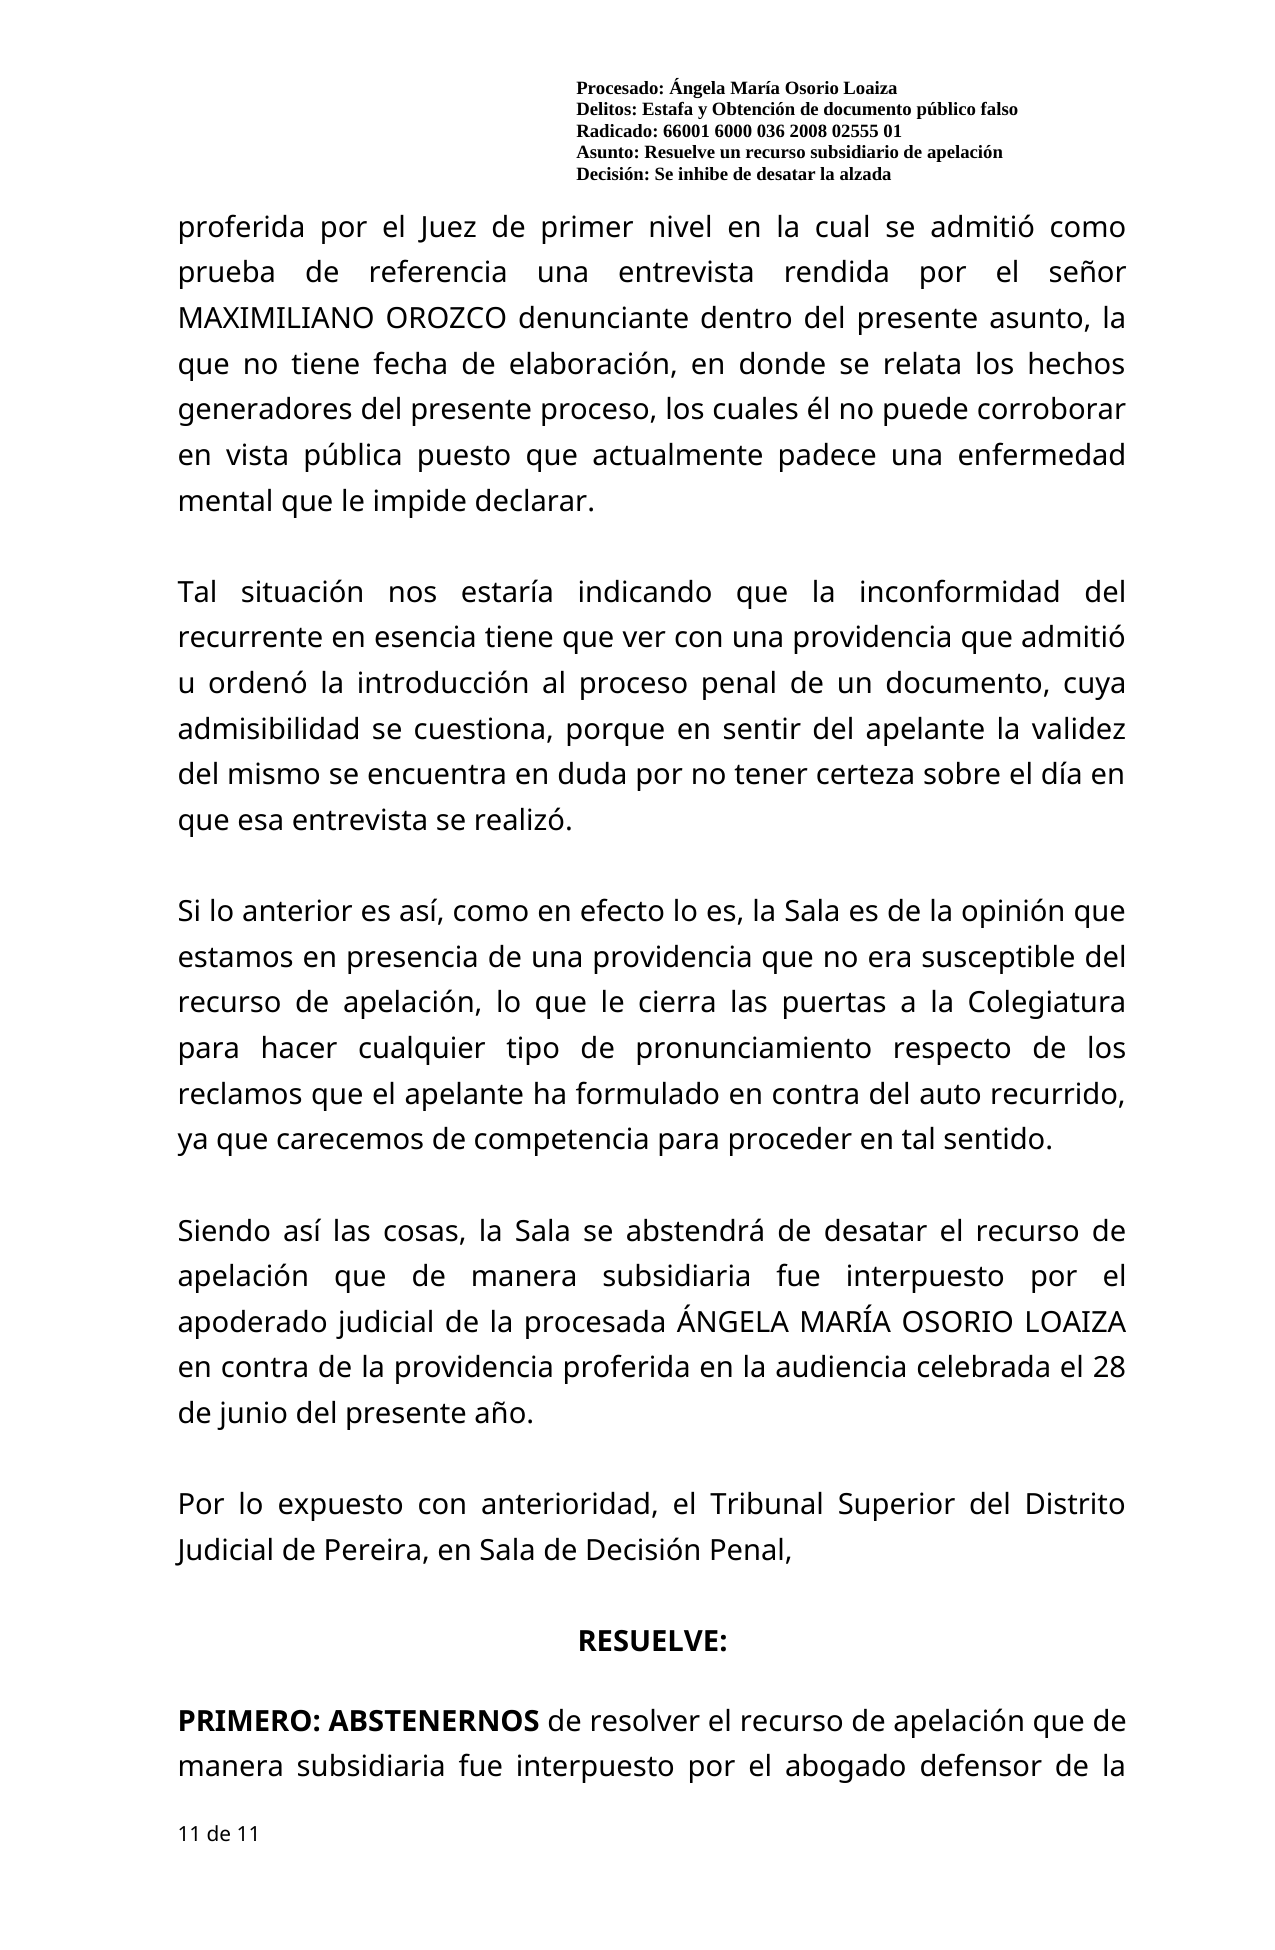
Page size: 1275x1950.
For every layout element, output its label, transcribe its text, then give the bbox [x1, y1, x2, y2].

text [177, 1700, 1127, 1785]
text Siendo así las cosas, la Sala se abstendrá de desatar el recurso de apelación que de manera subsidiaria fue interpuesto por el apoderado judicial de la procesada ÁNGELA MARÍA OSORIO LOAIZA en contra de la providencia proferida en la audiencia celebrada el 28 de junio del presente año. [177, 1210, 1127, 1432]
text Por lo expuesto con anterioridad, el Tribunal Superior del Distrito Judicial de Pereira, en Sala de Decisión Penal, [177, 1484, 1127, 1569]
text RESUELVE: [177, 1621, 1127, 1660]
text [177, 206, 1127, 519]
text Tal situación nos estaría indicando que la inconformidad del recurrente en esencia tiene que ver con una providencia que admitió u ordenó la introducción al proceso penal de un documento, cuya admisibilidad se cuestiona, porque en sentir del apelante la validez del mismo se encuentra en duda por no tener certeza sobre el día en que esa entrevista se realizó. [177, 571, 1127, 839]
text Si lo anterior es así, como en efecto lo es, la Sala es de la opinión que estamos en presencia de una providencia que no era susceptible del recurso de apelación, lo que le cierra las puertas a la Colegiatura para hacer cualquier tipo de pronunciamiento respecto de los reclamos que el apelante ha formulado en contra del auto recurrido, ya que carecemos de competencia para proceder en tal sentido. [177, 891, 1127, 1158]
